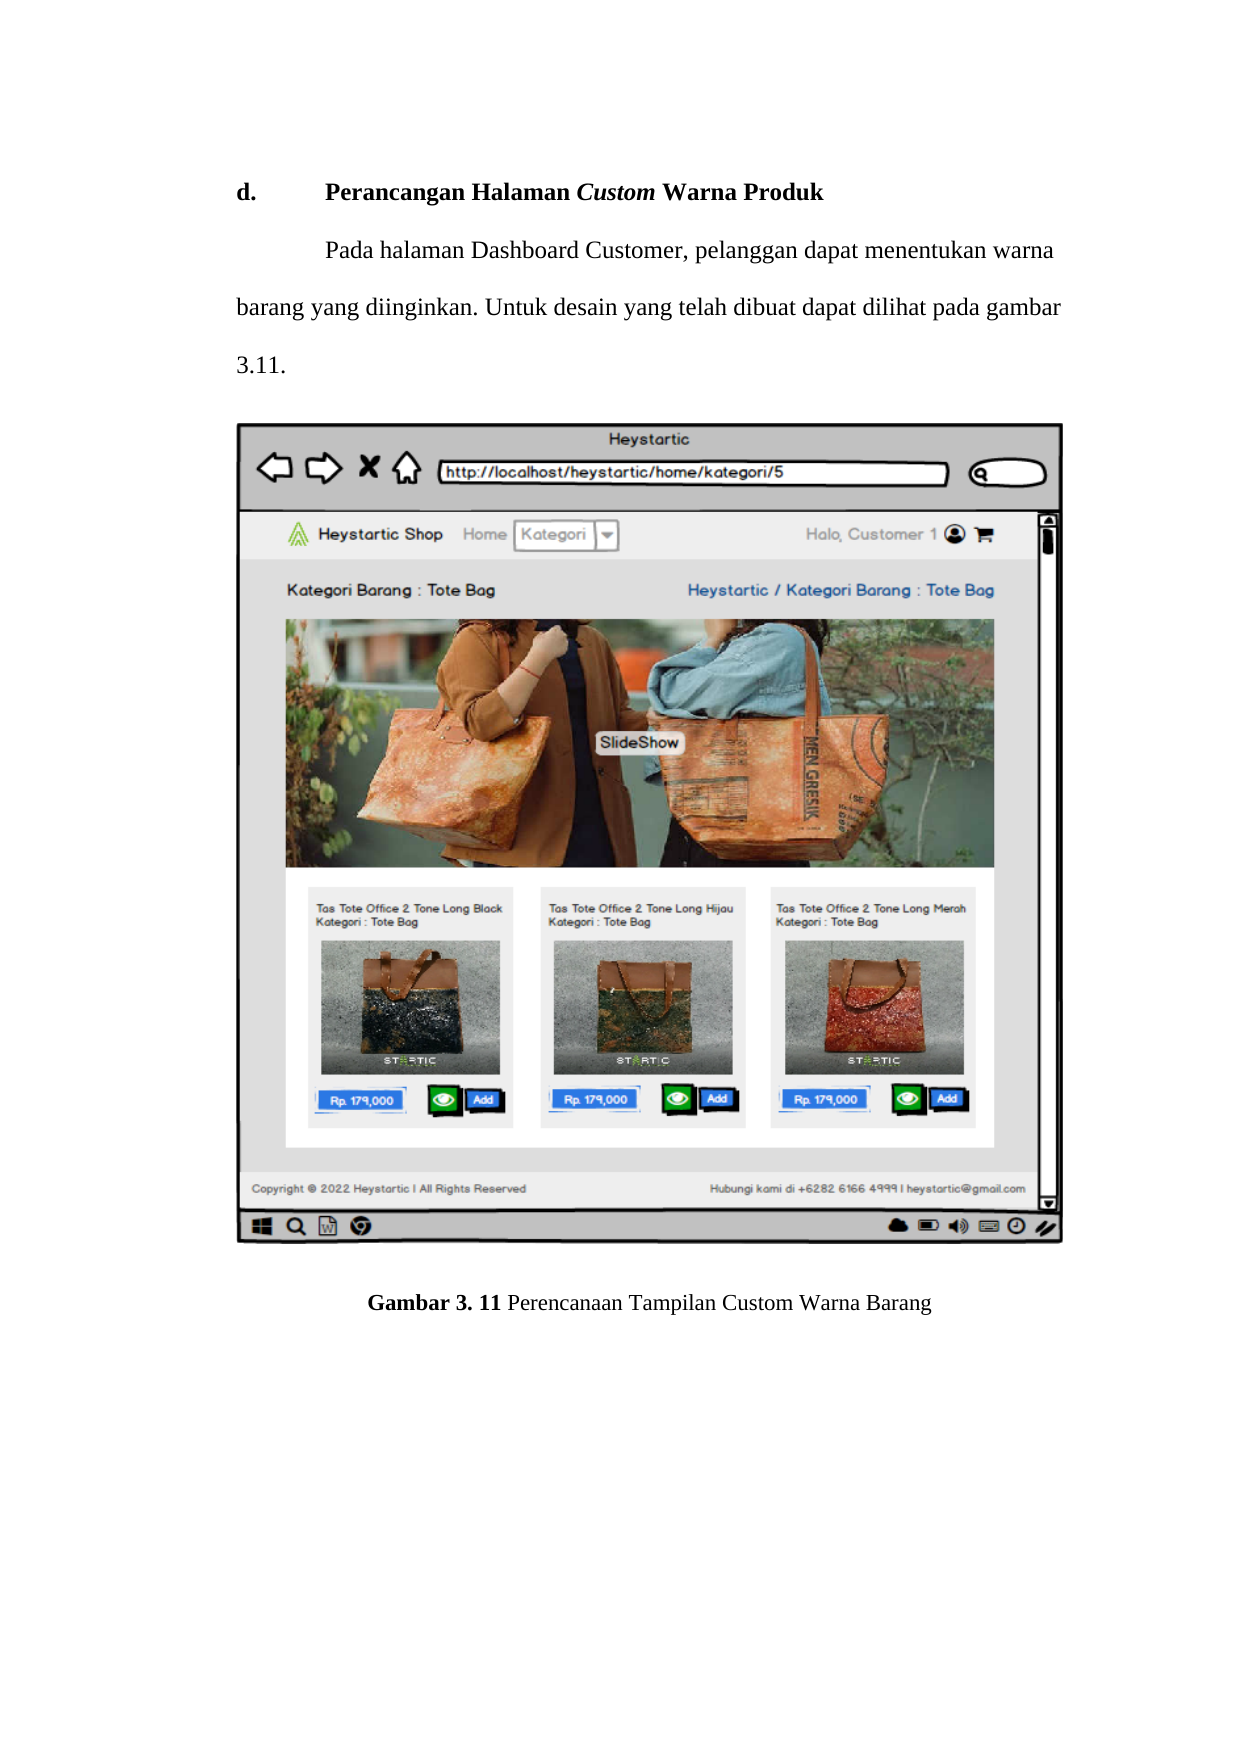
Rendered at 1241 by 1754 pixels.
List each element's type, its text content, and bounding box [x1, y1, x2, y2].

text Gambar 3. 11 Perencanaan Tampilan Custom Warna Barang [236, 1289, 1063, 1315]
text Pada halaman Dashboard Customer, pelanggan dapat menentukan warna barang yang diinginkan. Untuk desain yang telah dibuat dapat dilihat pada gambar 3.11. [236, 235, 1063, 378]
picture [236, 423, 1063, 1244]
list Perancangan Halaman Custom Warna Produk [236, 177, 1063, 206]
